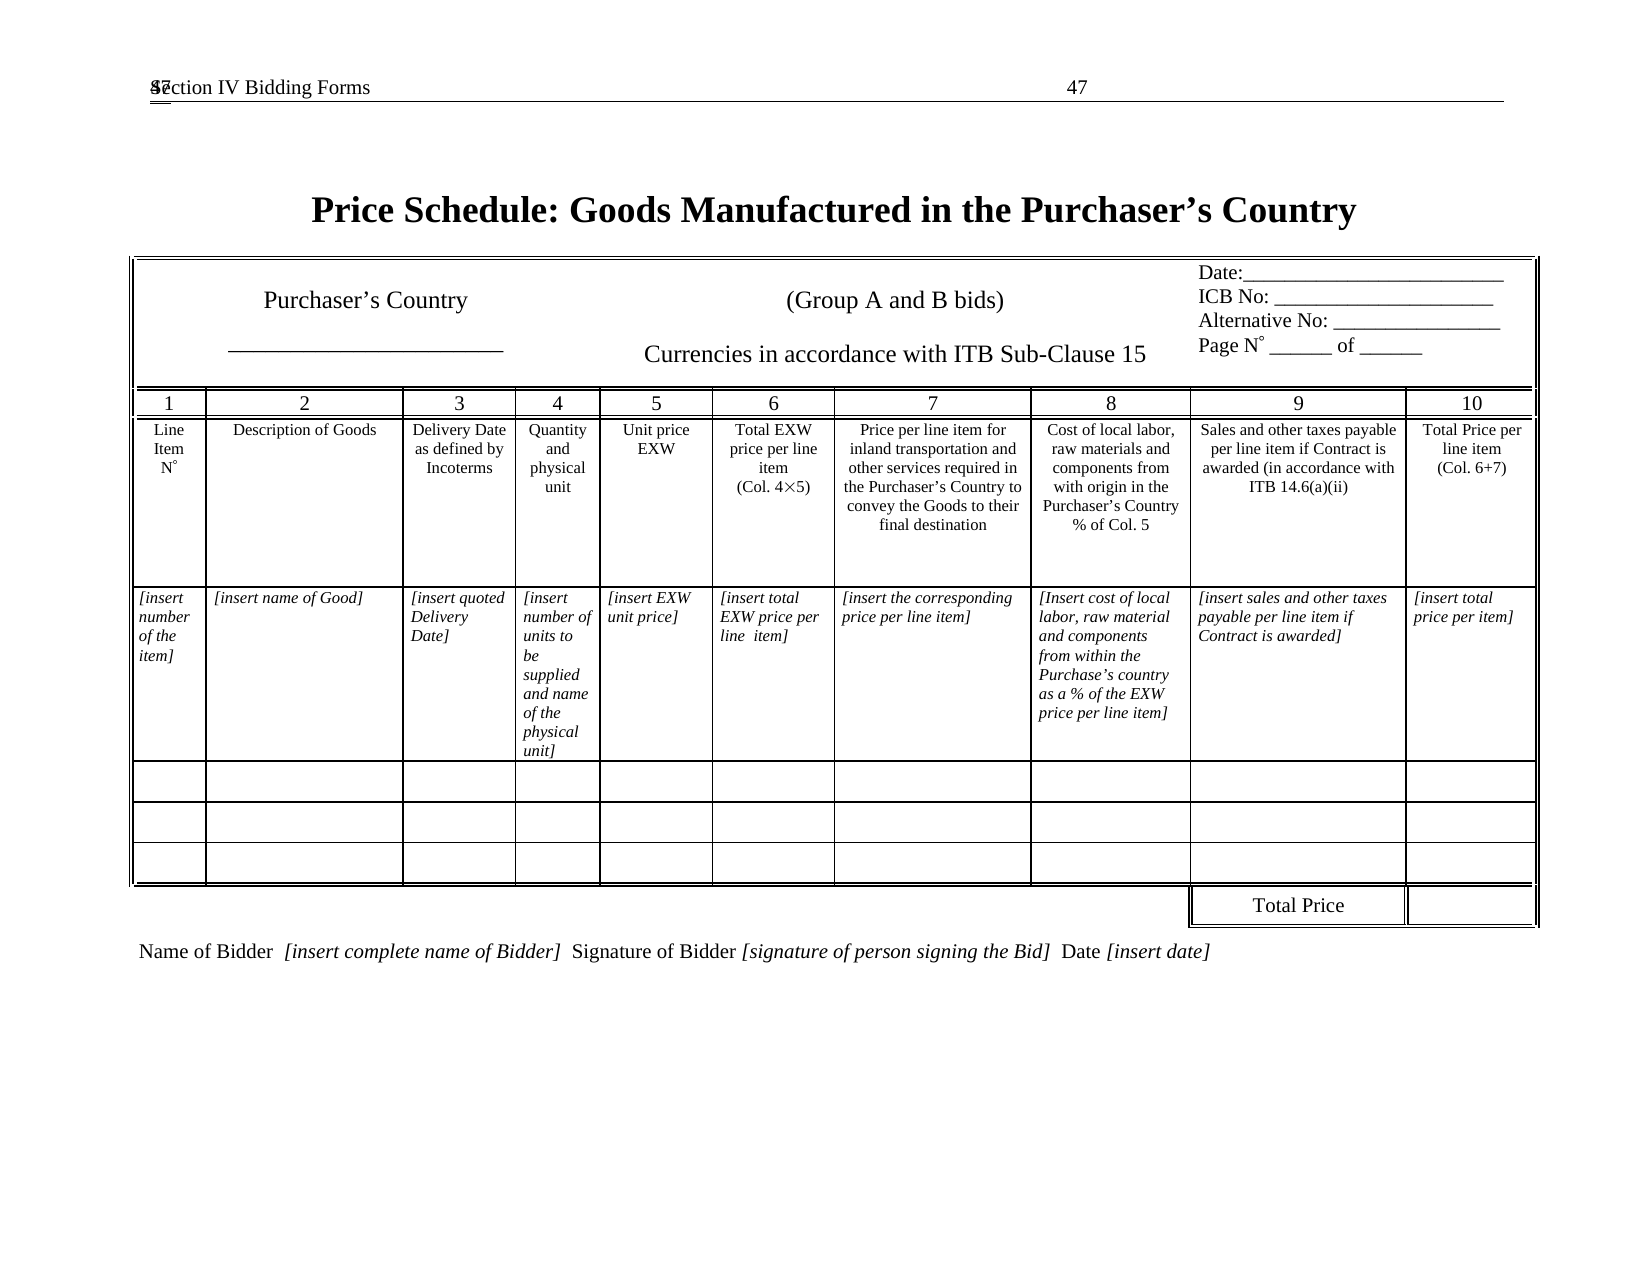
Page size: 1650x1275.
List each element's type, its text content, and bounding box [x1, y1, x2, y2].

table_cell Price per line item for inland transportation and other services required in the Purchaser’s Country to convey the Goods to their final destination [835, 420, 1030, 586]
table_cell [insert total price per item] [1407, 588, 1535, 760]
table_cell [1191, 843, 1405, 882]
table_cell [1191, 762, 1405, 801]
table_cell [207, 843, 402, 882]
table_cell [1032, 843, 1190, 882]
table_cell [1407, 882, 1537, 923]
table_cell [207, 762, 402, 801]
table_cell [404, 762, 515, 801]
table_cell [Insert cost of local labor, raw material and components from within the Purchase’s country as a % of the EXW price per line item] [1032, 588, 1190, 760]
table_cell [1032, 803, 1190, 842]
table_cell [516, 843, 599, 882]
table_cell Description of Goods [207, 420, 402, 586]
table_cell 7 [835, 391, 1030, 415]
table_cell [1032, 762, 1190, 801]
table_cell [insert total EXW price per line item] [713, 588, 834, 760]
table_cell [131, 882, 1188, 923]
table_cell [516, 762, 599, 801]
table_cell Line Item N [131, 415, 205, 586]
table_cell 1 [131, 386, 205, 415]
table_cell 3 [404, 391, 515, 415]
table_cell [835, 762, 1030, 801]
table_cell Date:_________________________ ICB No: _____________________ Alternative No: ________________ Page N ______ of ______ [1191, 256, 1537, 386]
table_cell 4 [516, 391, 599, 415]
table_cell Cost of local labor, raw materials and components from with origin in the Purchaser’s Country % of 5 [1032, 420, 1190, 586]
table_cell [713, 843, 834, 882]
table_cell 10 [1407, 386, 1537, 415]
table_cell [601, 803, 712, 842]
table_header Price Schedule: Goods Manufactured in the Purchaser’s Country [131, 188, 1537, 256]
table_cell Total Price per line item (Col. 6+7) [1407, 415, 1537, 586]
table_cell Delivery Date as defined by Incoterms [404, 420, 515, 586]
table_cell [1407, 762, 1535, 801]
table_cell [134, 762, 205, 801]
table_cell 5 [601, 391, 712, 415]
table_cell [insert number of the item] [134, 588, 205, 760]
table_cell [601, 762, 712, 801]
table_cell [835, 843, 1030, 882]
table_cell Unit price EXW [601, 420, 712, 586]
table_cell Total Price [1193, 887, 1404, 923]
table_cell Name of Bidder [insert complete name of Bidder] Signature of Bidder [signature of person signing the Bid] Date [insert date] [131, 924, 1537, 975]
table_cell 6 [713, 391, 834, 415]
table_cell 8 [1032, 391, 1190, 415]
table_cell [713, 762, 834, 801]
table_cell [713, 803, 834, 842]
table_cell [insert EXW unit price] [601, 588, 712, 760]
table_cell [601, 843, 712, 882]
table_cell Purchaser’s Country ______________________ [131, 256, 600, 386]
table_cell [insert sales and other taxes payable per line item if Contract is awarded] [1191, 588, 1405, 760]
table_cell (Group A and B bids) Currencies in accordance with ITB Sub-Clause 15 [600, 260, 1191, 386]
table_cell [insert quoted Delivery Date] [404, 588, 515, 760]
table_cell Total EXW price per line item ( 45) [713, 420, 834, 586]
table_cell [1407, 843, 1535, 882]
table_cell [404, 843, 515, 882]
table_cell [207, 803, 402, 842]
table_cell [516, 803, 599, 842]
table_cell [1407, 803, 1535, 842]
table_cell [1191, 803, 1405, 842]
table_cell [insert name of Good] [207, 588, 402, 760]
table_cell [134, 843, 205, 882]
table_cell [insert number of units to be supplied and name of the physical unit] [516, 588, 599, 760]
table_cell [insert the corresponding price per line item] [835, 588, 1030, 760]
table_cell Quantity and physical unit [516, 420, 599, 586]
table_cell [134, 803, 205, 842]
table_cell 9 [1191, 391, 1405, 415]
table_cell [835, 803, 1030, 842]
table_cell [404, 803, 515, 842]
table_cell 2 [207, 391, 402, 415]
table_cell Sales and other taxes payable per line item if Contract is awarded (in accordance with ITB 14.6(a)(ii) [1191, 420, 1405, 586]
